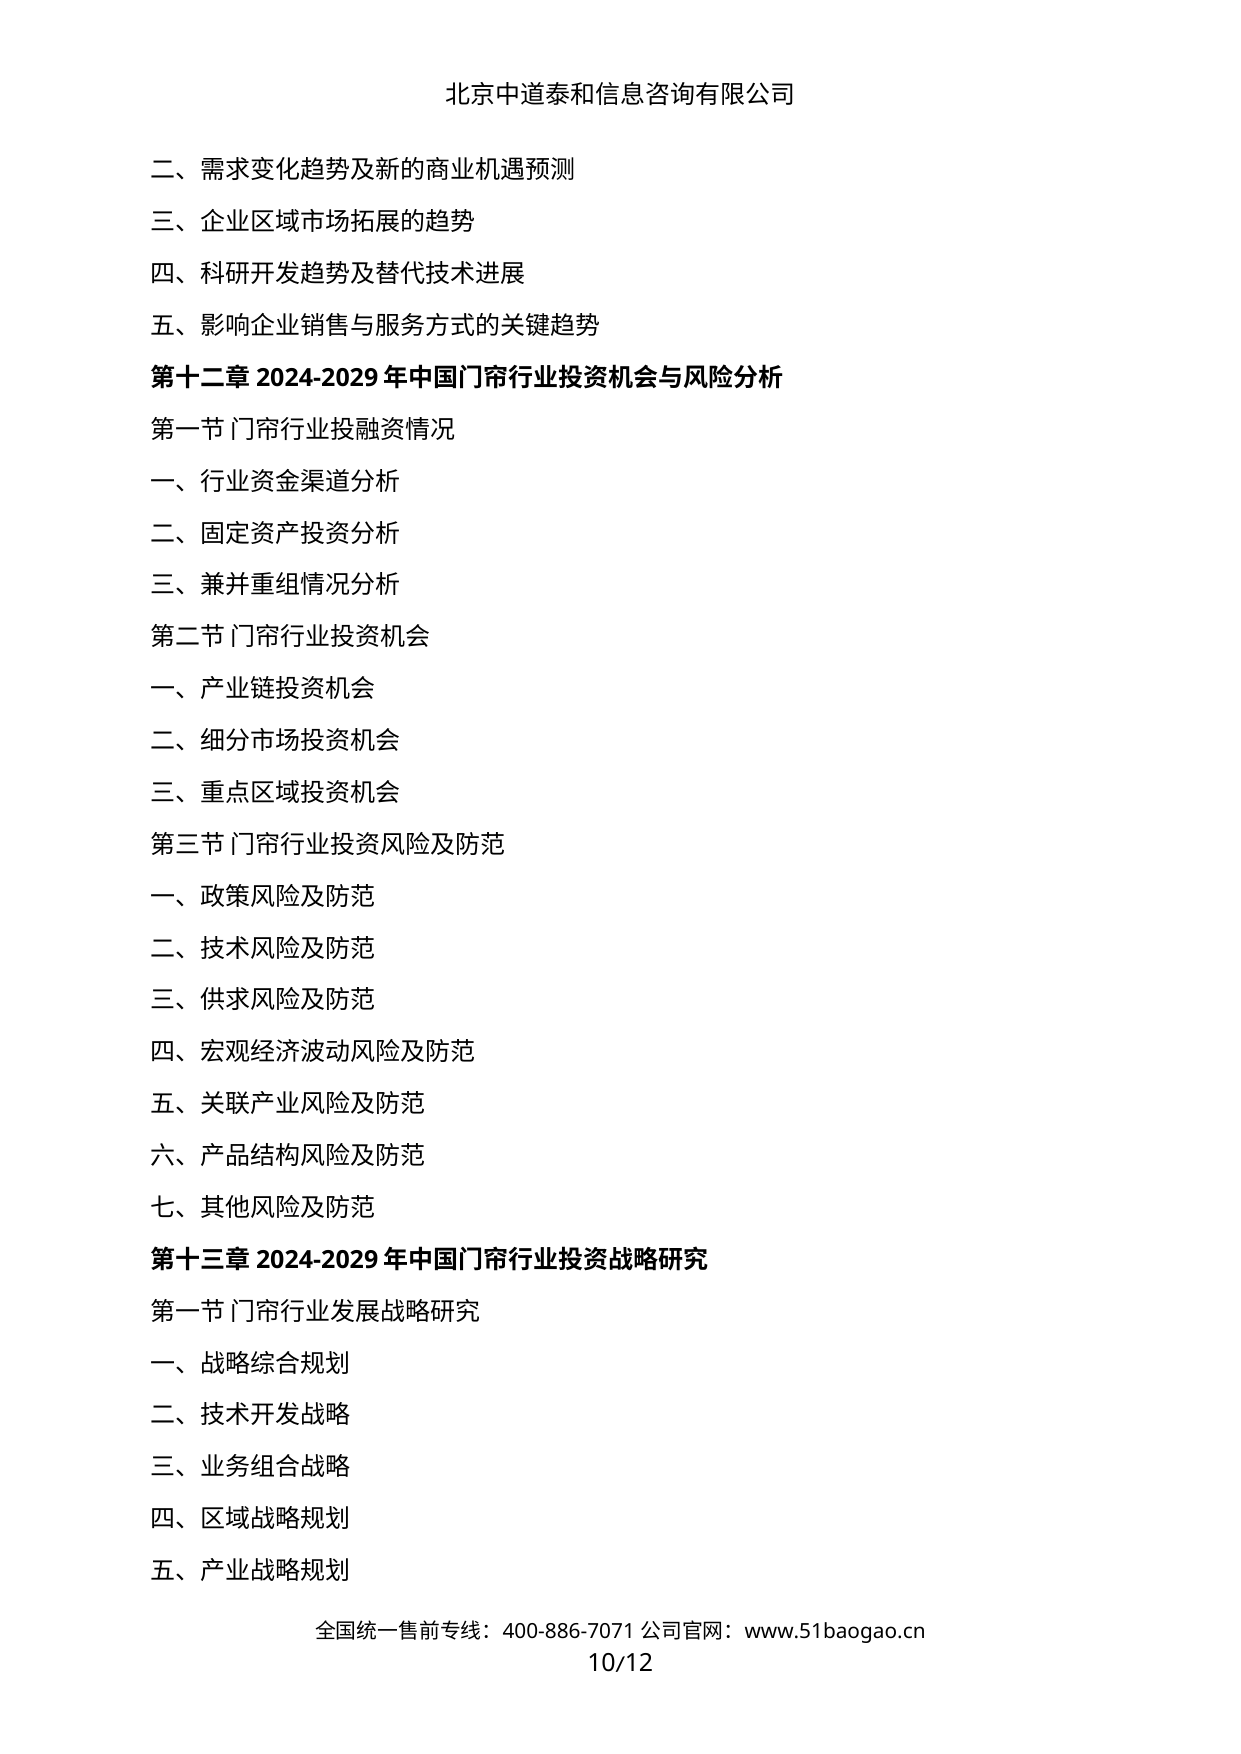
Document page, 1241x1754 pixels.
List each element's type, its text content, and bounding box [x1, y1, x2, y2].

text 第二节 门帘行业投资机会 [150, 617, 1090, 653]
text 一、行业资金渠道分析 [150, 461, 1090, 497]
text 二、技术开发战略 [150, 1395, 1090, 1431]
text 第十三章 2024-2029年中国门帘行业投资战略研究 [150, 1239, 1090, 1276]
text 第三节 门帘行业投资风险及防范 [150, 824, 1090, 861]
text 二、细分市场投资机会 [150, 721, 1090, 757]
text 四、宏观经济波动风险及防范 [150, 1032, 1090, 1068]
text 一、政策风险及防范 [150, 876, 1090, 912]
text 四、科研开发趋势及替代技术进展 [150, 254, 1090, 290]
text 二、技术风险及防范 [150, 928, 1090, 964]
text 三、供求风险及防范 [150, 980, 1090, 1016]
text 二、需求变化趋势及新的商业机遇预测 [150, 150, 1090, 186]
text 一、产业链投资机会 [150, 669, 1090, 705]
text 一、战略综合规划 [150, 1343, 1090, 1379]
text 三、业务组合战略 [150, 1447, 1090, 1483]
text 五、影响企业销售与服务方式的关键趋势 [150, 306, 1090, 342]
text 三、重点区域投资机会 [150, 772, 1090, 809]
text 四、区域战略规划 [150, 1499, 1090, 1535]
text 七、其他风险及防范 [150, 1187, 1090, 1224]
text 六、产品结构风险及防范 [150, 1136, 1090, 1172]
text 三、企业区域市场拓展的趋势 [150, 202, 1090, 238]
text 第十二章 2024-2029年中国门帘行业投资机会与风险分析 [150, 357, 1090, 394]
text 第一节 门帘行业投融资情况 [150, 409, 1090, 446]
text 二、固定资产投资分析 [150, 513, 1090, 549]
text 第一节 门帘行业发展战略研究 [150, 1291, 1090, 1327]
text 三、兼并重组情况分析 [150, 565, 1090, 601]
text 五、产业战略规划 [150, 1551, 1090, 1587]
text 五、关联产业风险及防范 [150, 1084, 1090, 1120]
